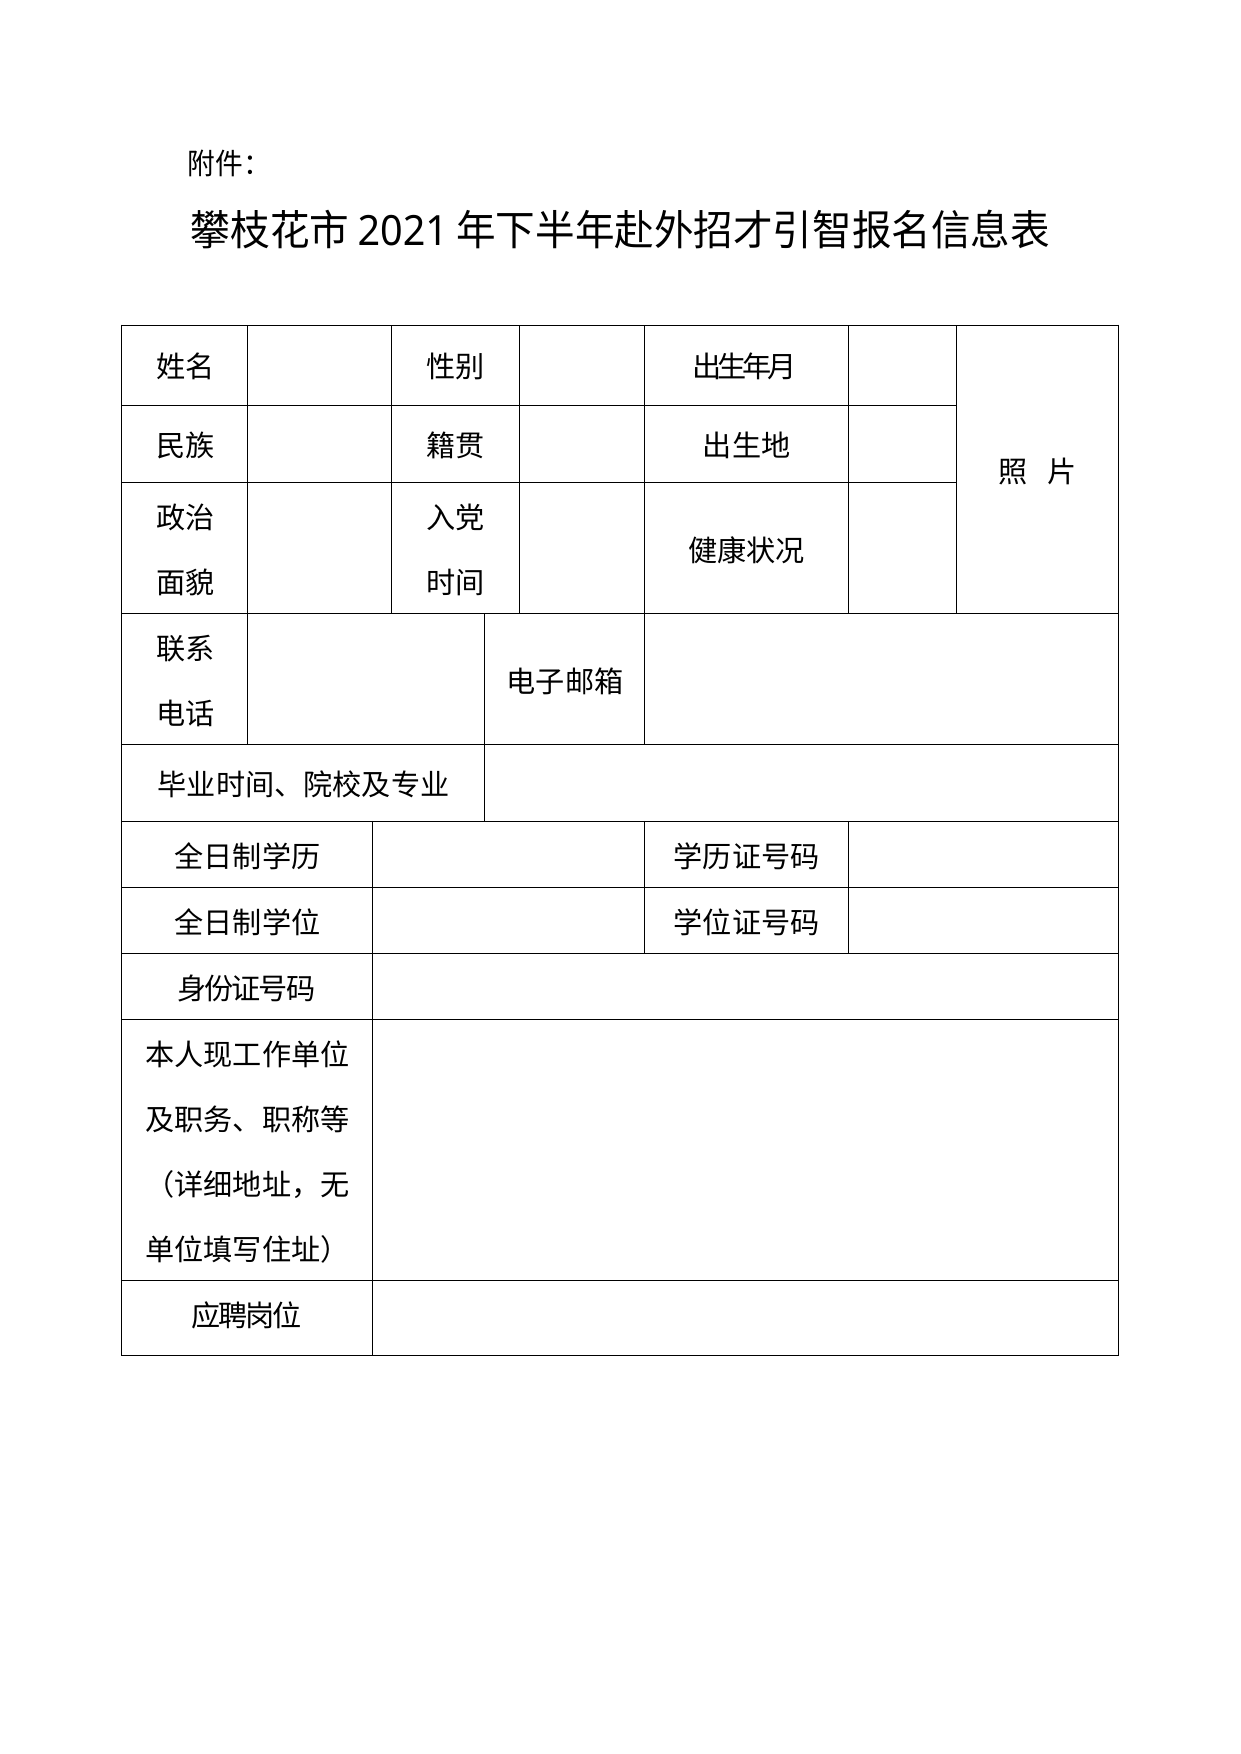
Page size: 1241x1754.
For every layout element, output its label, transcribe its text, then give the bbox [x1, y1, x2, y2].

table_header 出生年月 [645, 326, 848, 404]
table_cell 全日制学历 [122, 822, 372, 887]
table_cell 全日制学位 [122, 888, 372, 953]
table_header 照 片 [957, 326, 1118, 613]
table_cell 出生地 [645, 406, 848, 482]
table_cell [849, 483, 956, 613]
table_cell [645, 614, 1118, 744]
table_header 性别 [392, 326, 519, 404]
table_cell [849, 406, 956, 482]
table_cell 学历证号码 [645, 822, 848, 887]
table_header [520, 326, 644, 404]
table_cell 应聘岗位 [122, 1281, 372, 1355]
table_header [248, 326, 391, 404]
table_cell 联系 电话 [122, 614, 247, 744]
table_cell [248, 614, 484, 744]
table_cell 毕业时间、院校及专业 [122, 745, 484, 821]
table_cell 学位证号码 [645, 888, 848, 953]
table_cell [373, 1020, 1118, 1280]
table_cell [849, 822, 1118, 887]
table_cell 本人现工作单位及职务、职称等（详细地址，无单位填写住址） [122, 1020, 372, 1280]
table_cell [248, 483, 391, 613]
table_cell 籍贯 [392, 406, 519, 482]
text 附件： [187, 129, 1053, 194]
table_header [849, 326, 956, 404]
table_cell 民族 [122, 406, 247, 482]
table_cell [485, 745, 1118, 821]
table_cell [373, 888, 644, 953]
table_cell 电子邮箱 [485, 614, 644, 744]
table_cell 健康状况 [645, 483, 848, 613]
table_cell [373, 1281, 1118, 1355]
text 攀枝花市2021年下半年赴外招才引智报名信息表 [187, 194, 1053, 259]
table_cell [373, 822, 644, 887]
table_cell [520, 483, 644, 613]
table_header 姓名 [122, 326, 247, 404]
table_cell [373, 954, 1118, 1019]
table_cell 身份证号码 [122, 954, 372, 1019]
table_cell [849, 888, 1118, 953]
table_cell [248, 406, 391, 482]
table_cell [520, 406, 644, 482]
table_cell 入党 时间 [392, 483, 519, 613]
table_cell 政治 面貌 [122, 483, 247, 613]
